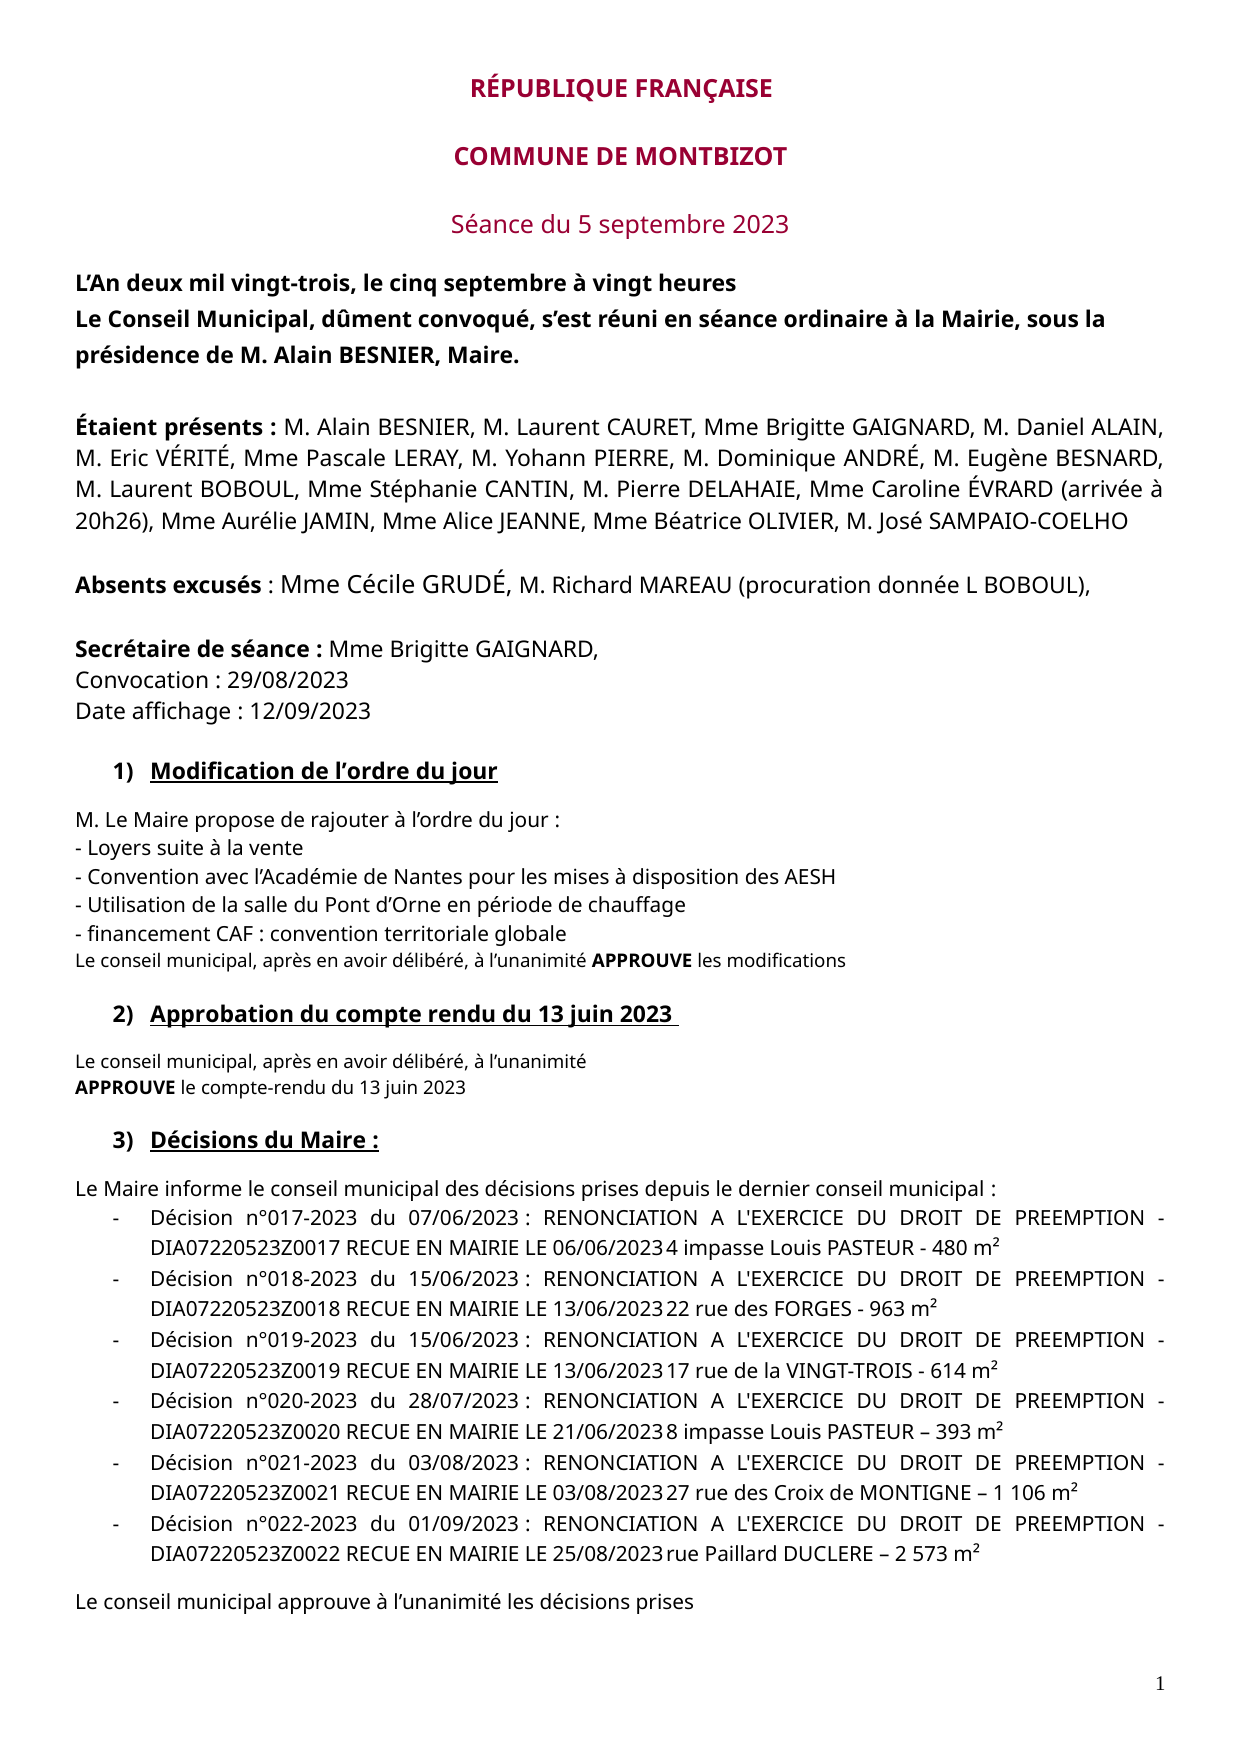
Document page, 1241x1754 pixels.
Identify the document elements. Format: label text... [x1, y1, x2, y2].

list Décision n°018-2023 du 15/06/2023 : RENONCIATION A L'EXERCICE DU DROIT DE PREEMPTION - DIA07220523Z0018 RECUE EN MAIRIE LE 13/06/2023 22 rue des FORGES - 963 m² [112, 1264, 1165, 1323]
text Étaient présents : M. Alain BESNIER, M. Laurent CAURET, Mme Brigitte GAIGNARD, M. Daniel ALAIN, M. Eric VÉRITÉ, Mme Pascale LERAY, M. Yohann PIERRE, M. Dominique ANDRÉ, M. Eugène BESNARD, M. Laurent BOBOUL, Mme Stéphanie CANTIN, M. Pierre DELAHAIE, Mme Caroline ÉVRARD (arrivée à 20h26), Mme Aurélie JAMIN, Mme Alice JEANNE, Mme Béatrice OLIVIER, M. José SAMPAIO-COELHO [75, 411, 1165, 536]
text Date affichage : 12/09/2023 [75, 695, 1165, 726]
text Convocation : 29/08/2023 [75, 664, 1165, 695]
text - Convention avec l’Académie de Nantes pour les mises à disposition des AESH [75, 862, 1165, 890]
text - Loyers suite à la vente [75, 833, 1165, 862]
list Décision n°019-2023 du 15/06/2023 : RENONCIATION A L'EXERCICE DU DROIT DE PREEMPTION - DIA07220523Z0019 RECUE EN MAIRIE LE 13/06/2023 17 rue de la VINGT-TROIS - 614 m² [112, 1325, 1165, 1384]
text Le conseil municipal, après en avoir délibéré, à l’unanimité APPROUVE les modifications [75, 947, 1165, 973]
text M. Le Maire propose de rajouter à l’ordre du jour : [75, 805, 1165, 833]
text APPROUVE le compte-rendu du 13 juin 2023 [75, 1074, 1165, 1100]
list Décision n°017-2023 du 07/06/2023 : RENONCIATION A L'EXERCICE DU DROIT DE PREEMPTION - DIA07220523Z0017 RECUE EN MAIRIE LE 06/06/2023 4 impasse Louis PASTEUR - 480 m² [112, 1203, 1165, 1262]
text L’An deux mil vingt-trois, le cinq septembre à vingt heures [75, 267, 1165, 298]
text République française [75, 71, 1168, 105]
list Modification de l’ordre du jour [112, 755, 1165, 786]
list Décisions du Maire : [112, 1124, 1165, 1155]
text Le Conseil Municipal, dûment convoqué, s’est réuni en séance ordinaire à la Mairie, sous la présidence de M. Alain BESNIER, Maire. [75, 303, 1165, 370]
text Commune de Montbizot [75, 139, 1165, 173]
text - financement CAF : convention territoriale globale [75, 919, 1165, 947]
list Décision n°022-2023 du 01/09/2023 : RENONCIATION A L'EXERCICE DU DROIT DE PREEMPTION - DIA07220523Z0022 RECUE EN MAIRIE LE 25/08/2023 rue Paillard DUCLERE – 2 573 m² [112, 1509, 1165, 1568]
text - Utilisation de la salle du Pont d’Orne en période de chauffage [75, 890, 1165, 919]
text Le conseil municipal approuve à l’unanimité les décisions prises [75, 1587, 1165, 1615]
text Absents excusés : Mme Cécile GRUDÉ, M. Richard MAREAU (procuration donnée L BOBOUL), [75, 567, 1165, 601]
list Décision n°021-2023 du 03/08/2023 : RENONCIATION A L'EXERCICE DU DROIT DE PREEMPTION - DIA07220523Z0021 RECUE EN MAIRIE LE 03/08/2023 27 rue des Croix de MONTIGNE – 1 106 m² [112, 1448, 1165, 1507]
list Approbation du compte rendu du 13 juin 2023 [112, 998, 1165, 1029]
text Le conseil municipal, après en avoir délibéré, à l’unanimité [75, 1049, 1165, 1074]
text Le Maire informe le conseil municipal des décisions prises depuis le dernier conseil municipal : [75, 1174, 1165, 1203]
text Secrétaire de séance : Mme Brigitte GAIGNARD, [75, 632, 1165, 664]
list Décision n°020-2023 du 28/07/2023 : RENONCIATION A L'EXERCICE DU DROIT DE PREEMPTION - DIA07220523Z0020 RECUE EN MAIRIE LE 21/06/2023 8 impasse Louis PASTEUR – 393 m² [112, 1386, 1165, 1446]
text Séance du 5 septembre 2023 [75, 207, 1165, 241]
